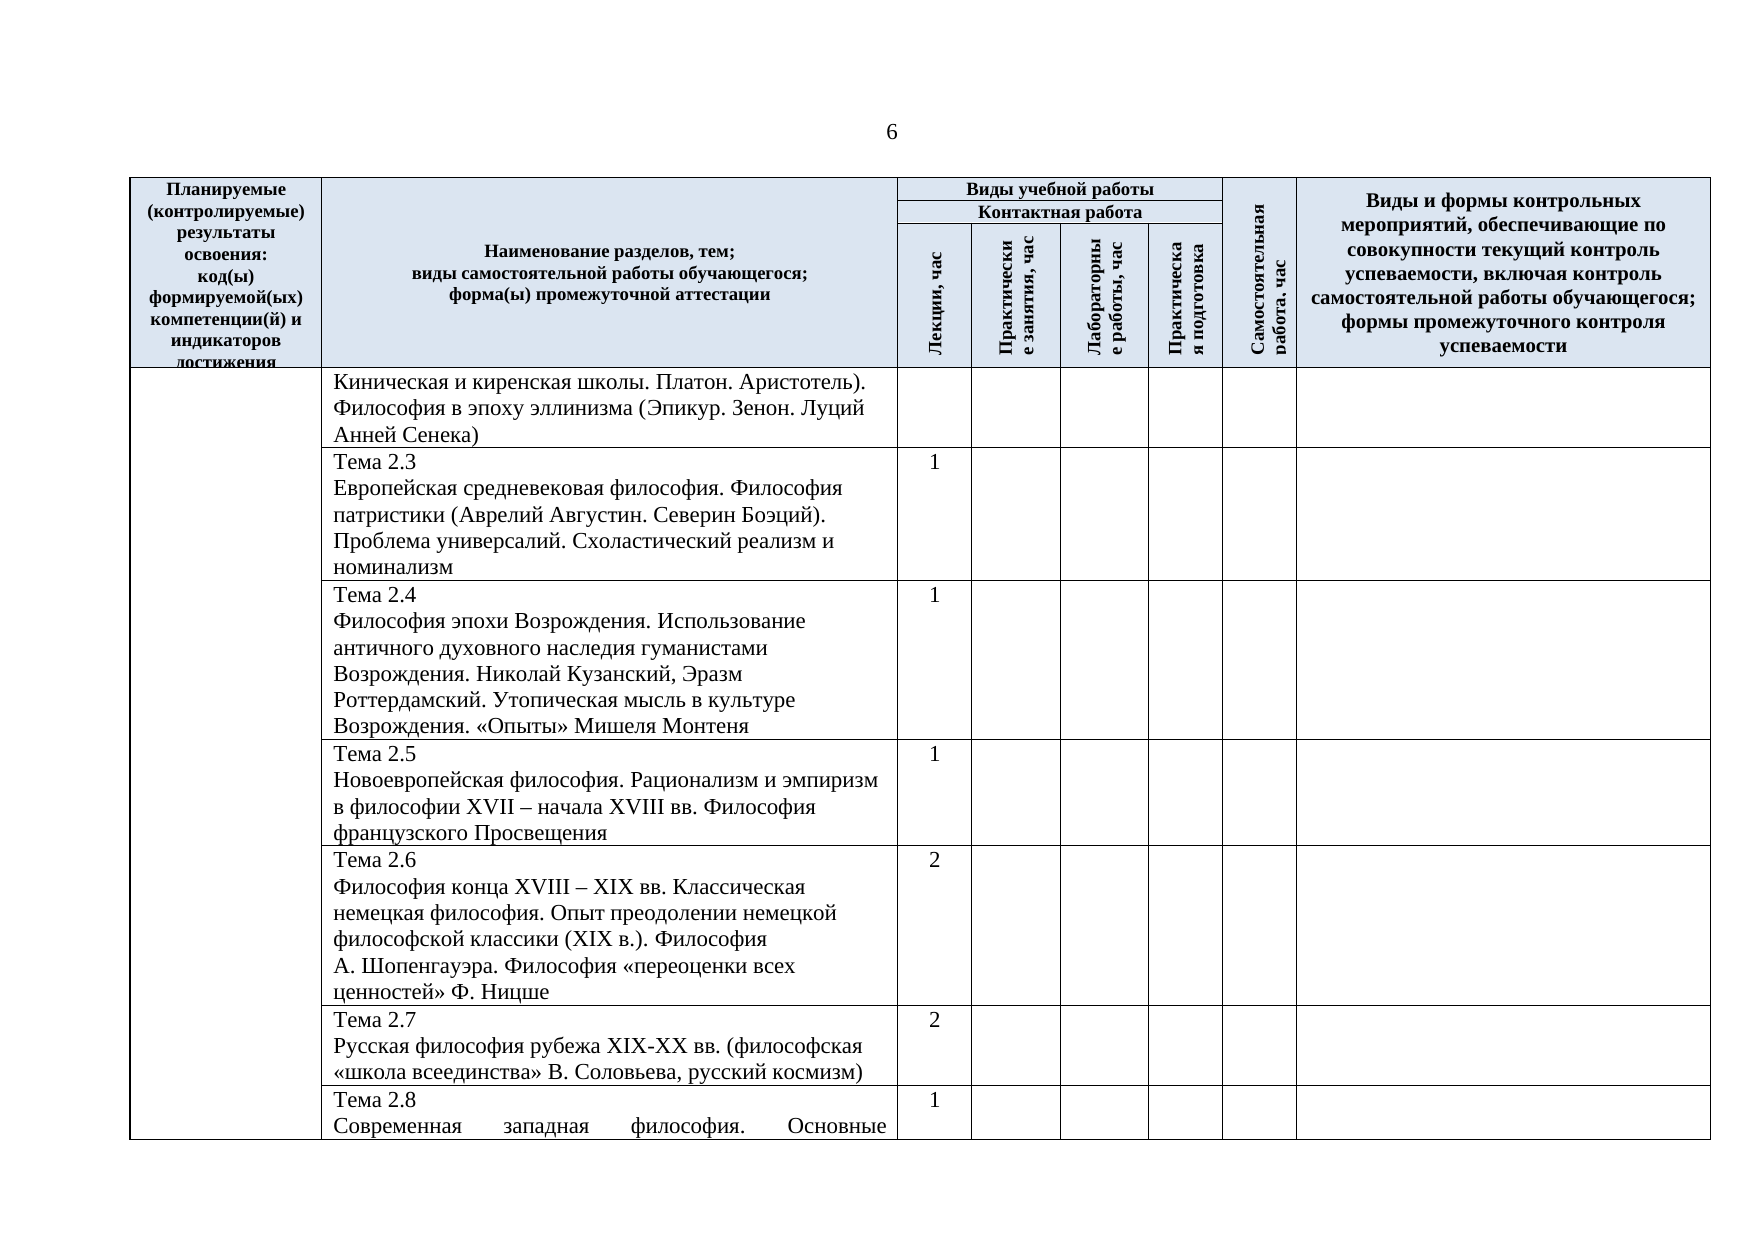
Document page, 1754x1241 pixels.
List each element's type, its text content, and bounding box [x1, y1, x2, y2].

table_cell [1061, 581, 1148, 739]
table_cell Практическая подготовка [1149, 224, 1222, 367]
table_cell 1 [898, 368, 971, 447]
table_cell [972, 448, 1060, 580]
table_cell Тема 2.5 Новоевропейская философия. Рационализм и эмпиризм в философии XVII – начала XVIII вв. Философия французского Просвещения [322, 740, 897, 845]
table_cell Тема 2.3 Европейская средневековая философия. Философия патристики (Аврелий Августин. Северин Боэций). Проблема универсалий. Схоластический реализм и номинализм [322, 448, 897, 580]
table_cell Тема 2.6 Философия конца XVIII – XIX вв. Классическая немецкая философия. Опыт преодолении немецкой философской классики (XIX в.). Философия А. Шопенгауэра. Философия «переоценки всех ценностей» Ф. Ницше [322, 846, 897, 1004]
table_cell [1297, 581, 1710, 739]
table_header Виды учебной работы [898, 178, 1222, 200]
table_cell [1297, 1086, 1710, 1138]
table_cell [1149, 846, 1222, 1004]
table_cell 2 [898, 846, 971, 1004]
table_cell 1 [898, 1086, 971, 1138]
table_cell [1149, 1006, 1222, 1085]
table_cell [1223, 368, 1296, 447]
table_cell [972, 1086, 1060, 1138]
table_cell Тема 2.4 Философия эпохи Возрождения. Использование античного духовного наследия гуманистами Возрождения. Николай Кузанский, Эразм Роттердамский. Утопическая мысль в культуре Возрождения. «Опыты» Мишеля Монтеня [322, 581, 897, 739]
table_cell [1223, 740, 1296, 845]
table_cell [1061, 1086, 1148, 1138]
table_cell [1149, 740, 1222, 845]
table_cell [1297, 1006, 1710, 1085]
table_cell [972, 368, 1060, 447]
table_cell [1149, 1086, 1222, 1138]
table_cell [972, 581, 1060, 739]
table_cell [1061, 1006, 1148, 1085]
table_cell Контактная работа [898, 201, 1222, 222]
table_cell [1149, 581, 1222, 739]
table_header Самостоятельная работа, час [1223, 178, 1296, 367]
table_cell [1061, 448, 1148, 580]
table_cell Практические занятия, час [972, 224, 1060, 367]
table_cell Лекции, час [898, 224, 971, 367]
table_cell 1 [898, 581, 971, 739]
table_cell [1223, 448, 1296, 580]
table_cell [1297, 846, 1710, 1004]
table_cell Тема 2.7 Русская философия рубежа XIX-XX вв. (философская «школа всеединства» В. Соловьева, русский космизм) [322, 1006, 897, 1085]
table_cell Лабораторные работы, час [1061, 224, 1148, 367]
table_cell [1223, 581, 1296, 739]
table_cell 2 [898, 1006, 971, 1085]
table_cell [1061, 368, 1148, 447]
table_header Наименование разделов, тем; виды самостоятельной работы обучающегося; форма(ы) промежуточной аттестации [322, 178, 897, 367]
table_cell [972, 1006, 1060, 1085]
table_cell [972, 740, 1060, 845]
table_cell [1297, 448, 1710, 580]
table_header Планируемые (контролируемые) результаты освоения: код(ы) формируемой(ых) компетенции(й) и индикаторов достижения компетенций [131, 178, 321, 367]
table_cell [1223, 1006, 1296, 1085]
table_cell [1061, 846, 1148, 1004]
table_cell [1223, 1086, 1296, 1138]
table_cell [972, 846, 1060, 1004]
table_cell 1 [898, 448, 971, 580]
table_cell 1 [898, 740, 971, 845]
table_header Виды и формы контрольных мероприятий, обеспечивающие по совокупности текущий контроль успеваемости, включая контроль самостоятельной работы обучающегося; формы промежуточного контроля успеваемости [1297, 178, 1710, 367]
table_cell [1061, 740, 1148, 845]
table_cell [1297, 740, 1710, 845]
table_cell [1149, 368, 1222, 447]
table_cell [1297, 368, 1710, 447]
table_cell [1149, 448, 1222, 580]
table_cell [1223, 846, 1296, 1004]
